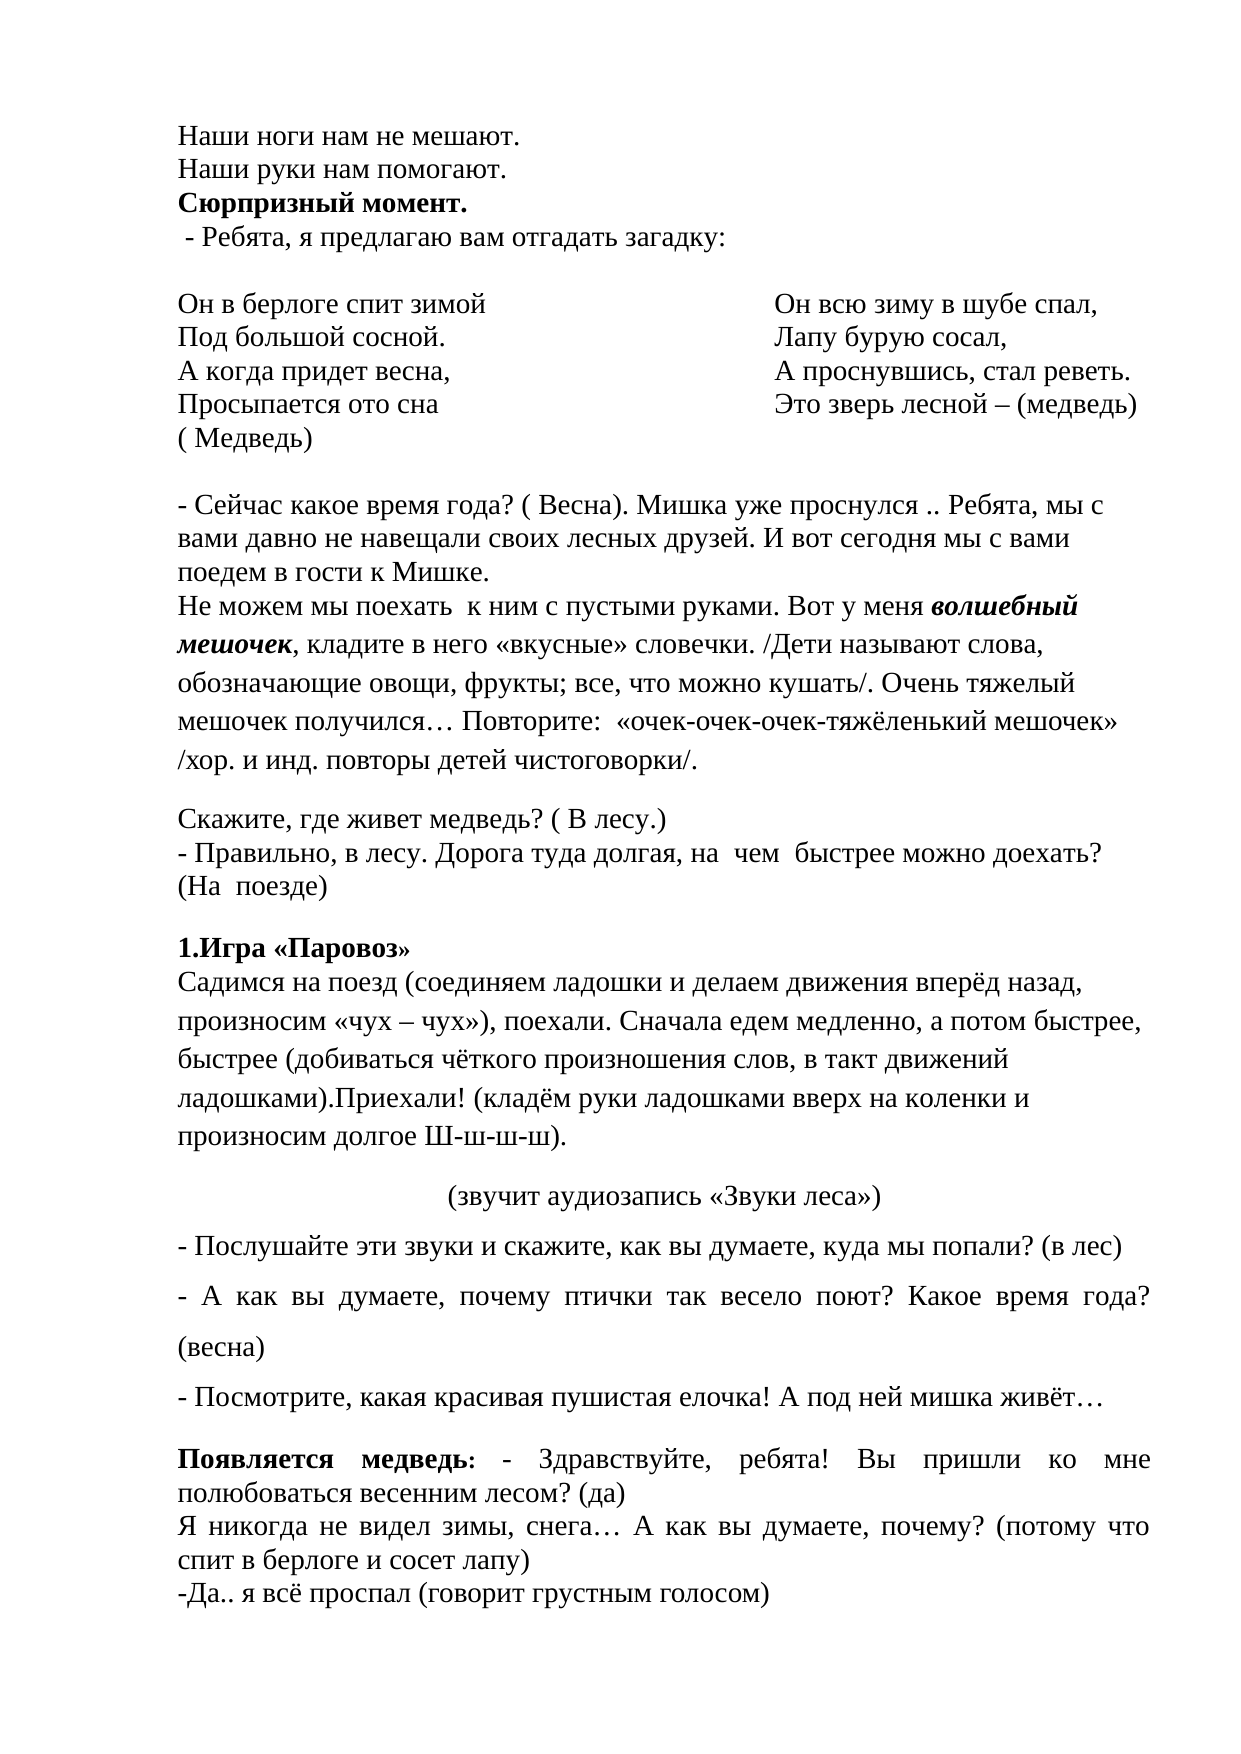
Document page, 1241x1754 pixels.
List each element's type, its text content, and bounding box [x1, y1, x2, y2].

text Садимся на поезд (соединяем ладошки и делаем движения вперёд назад, произносим «чух – чух»), поехали. Сначала едем медленно, а потом быстрее, быстрее (добиваться чёткого произношения слов, в такт движений ладошками).Приехали! (кладём руки ладошками вверх на коленки и произносим долгое Ш-ш-ш-ш). [177, 964, 1152, 1152]
text Сюрпризный момент. [177, 185, 1152, 219]
list - А как вы думаете, почему птички так весело поют? Какое время года?(весна) [177, 1278, 1152, 1362]
text ( Медведь) [177, 420, 627, 453]
text А проснувшись, стал реветь. [701, 353, 1152, 386]
text - Посмотрите, какая красивая пушистая елочка! А под ней мишка живёт… [177, 1379, 1152, 1412]
text Скажите, где живет медведь? ( В лесу.) [177, 801, 1152, 835]
list (звучит аудиозапись «Звуки леса») [177, 1178, 1152, 1211]
text Я никогда не видел зимы, снега… А как вы думаете, почему? (потому что спит в берлоге и сосет лапу) [177, 1508, 1152, 1575]
text Лапу бурую сосал, [701, 319, 1152, 353]
text Он в берлоге спит зимой [177, 286, 627, 319]
text - Правильно, в лесу. Дорога туда долгая, на чем быстрее можно доехать? (На поезде) [177, 835, 1152, 902]
text -Да.. я всё проспал (говорит грустным голосом) [177, 1575, 1152, 1609]
text 1.Игра «Паровоз» [177, 931, 1152, 964]
text Это зверь лесной – (медведь) [701, 386, 1152, 420]
text Просыпается ото сна [177, 386, 627, 420]
text Он всю зиму в шубе спал, [701, 286, 1152, 319]
text - Ребята, я предлагаю вам отгадать загадку: [177, 219, 1152, 252]
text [177, 118, 1152, 185]
text - Сейчас какое время года? ( Весна). Мишка уже проснулся .. Ребята, мы с вами давно не навещали своих лесных друзей. И вот сегодня мы с вами поедем в гости к Мишке. [177, 487, 1152, 588]
list - Послушайте эти звуки и скажите, как вы думаете, куда мы попали? (в лес) [177, 1228, 1152, 1262]
text Под большой сосной. [177, 319, 627, 353]
text Не можем мы поехать к ним с пустыми руками. Вот у меня волшебный мешочек, кладите в него «вкусные» словечки. /Дети называют слова, обозначающие овощи, фрукты; все, что можно кушать/. Очень тяжелый мешочек получился… Повторите: «очек-очек-очек-тяжёленький мешочек» /хор. и инд. повторы детей чистоговорки/. [177, 588, 1152, 775]
text А когда придет весна, [177, 353, 627, 386]
text Появляется медведь: - Здравствуйте, ребята! Вы пришли ко мне полюбоваться весенним лесом? (да) [177, 1441, 1152, 1508]
